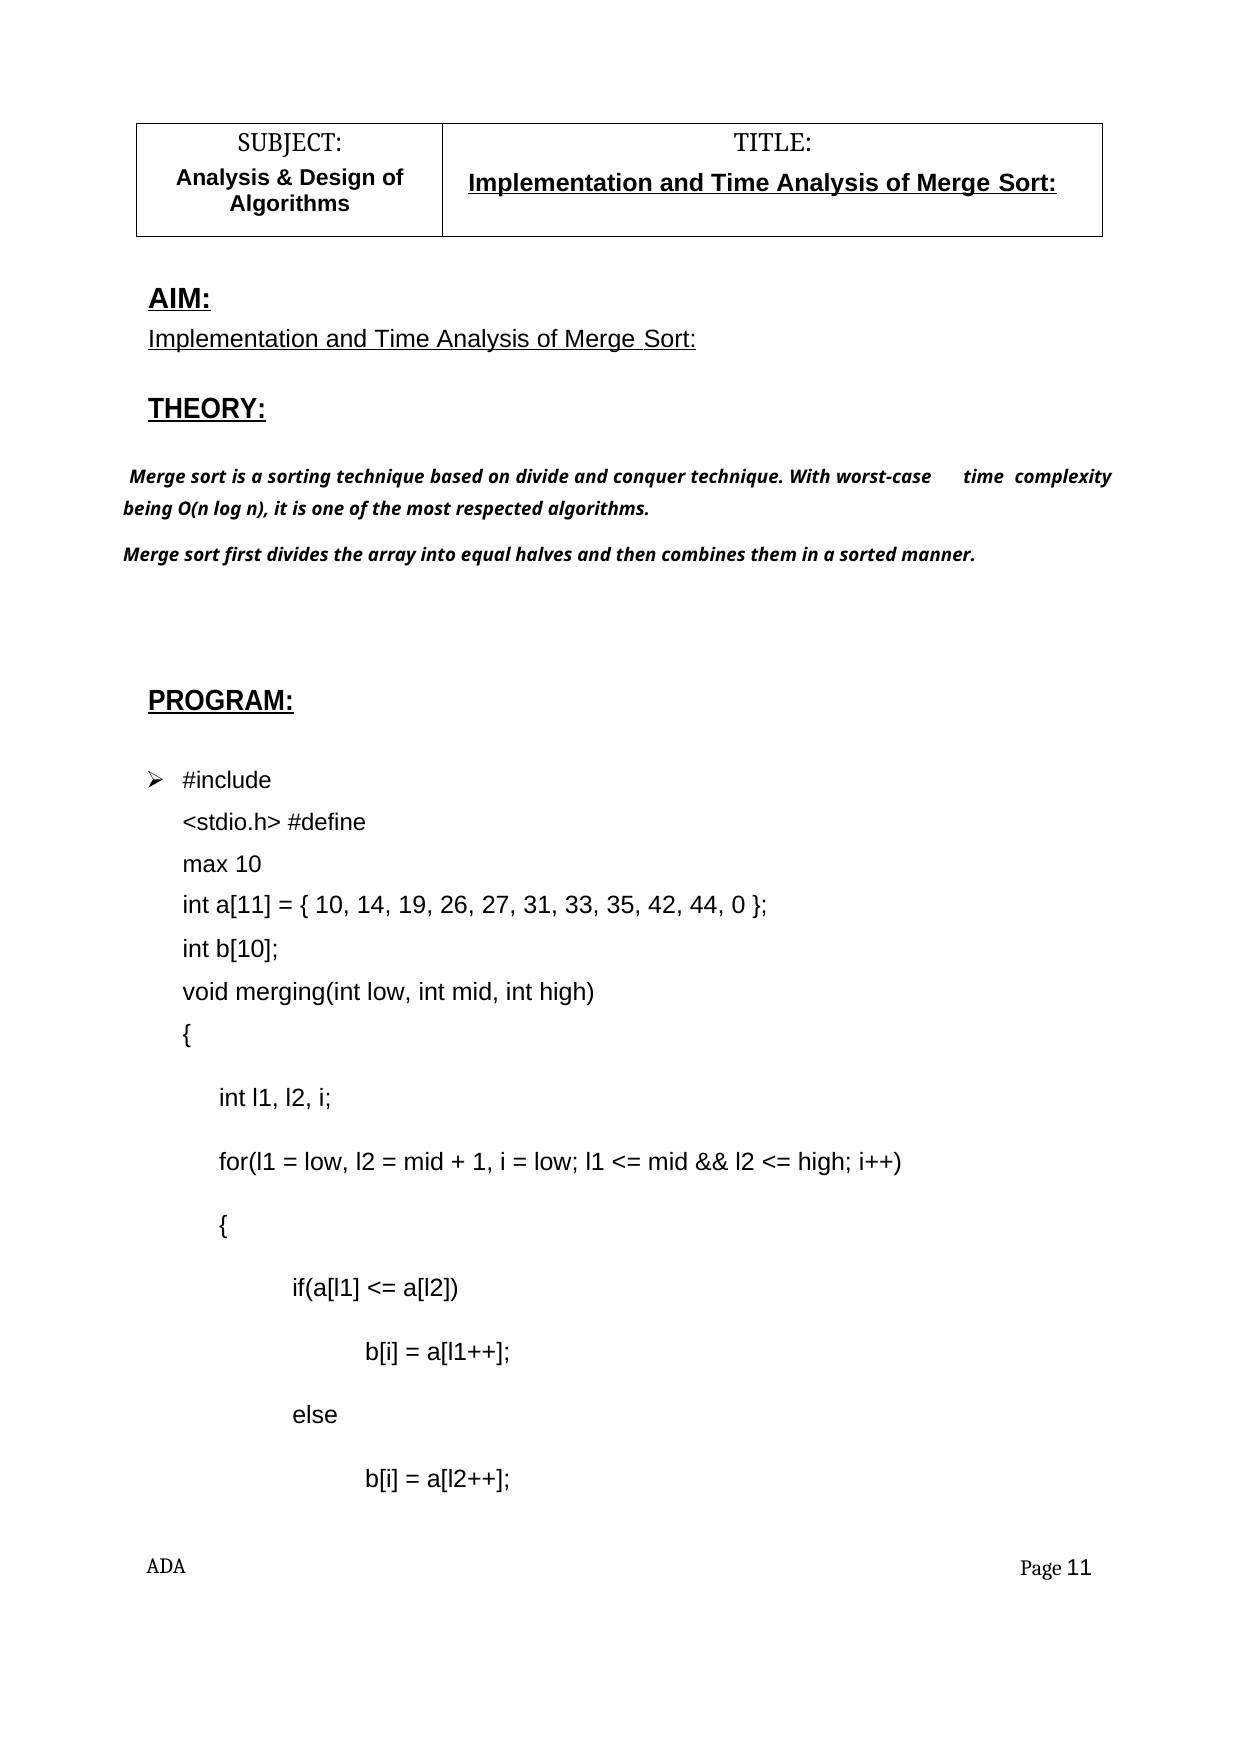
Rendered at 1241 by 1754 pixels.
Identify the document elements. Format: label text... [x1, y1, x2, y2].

table_header SUBJECT: Analysis & Design of Algorithms [137, 124, 442, 236]
subtitle PROGRAM: [148, 683, 1119, 716]
list #include <stdio.h> #define max 10 [146, 766, 367, 877]
text int b[10]; [182, 933, 1119, 962]
subtitle Implementation and Time Analysis of Merge Sort: [148, 324, 1119, 352]
text for(l1 = low, l2 = mid + 1, i = low; l1 <= mid && l2 <= high; i++) [219, 1146, 1119, 1175]
text Merge sort first divides the array into equal halves and then combines them in a sorted manner. [89, 536, 1153, 567]
text { [219, 1210, 1119, 1238]
text Merge sort is a sorting technique based on divide and conquer technique. With worst-case time complexity being Ο(n log n), it is one of the most respected algorithms. [123, 458, 1114, 521]
text int l1, l2, i; [219, 1083, 1119, 1111]
text b[i] = a[l1++]; [365, 1337, 1119, 1365]
text { [182, 1019, 1119, 1048]
subtitle THEORY: [148, 391, 1119, 424]
table_header TITLE: Implementation and Time Analysis of Merge Sort: [443, 124, 1102, 236]
text else [292, 1400, 1119, 1428]
text b[i] = a[l2++]; [365, 1463, 1119, 1492]
subtitle AIM: [148, 281, 1119, 314]
text if(a[l1] <= a[l2]) [292, 1273, 1119, 1302]
text int a[11] = { 10, 14, 19, 26, 27, 31, 33, 35, 42, 44, 0 }; [182, 891, 1119, 919]
text void merging(int low, int mid, int high) [182, 977, 1119, 1006]
